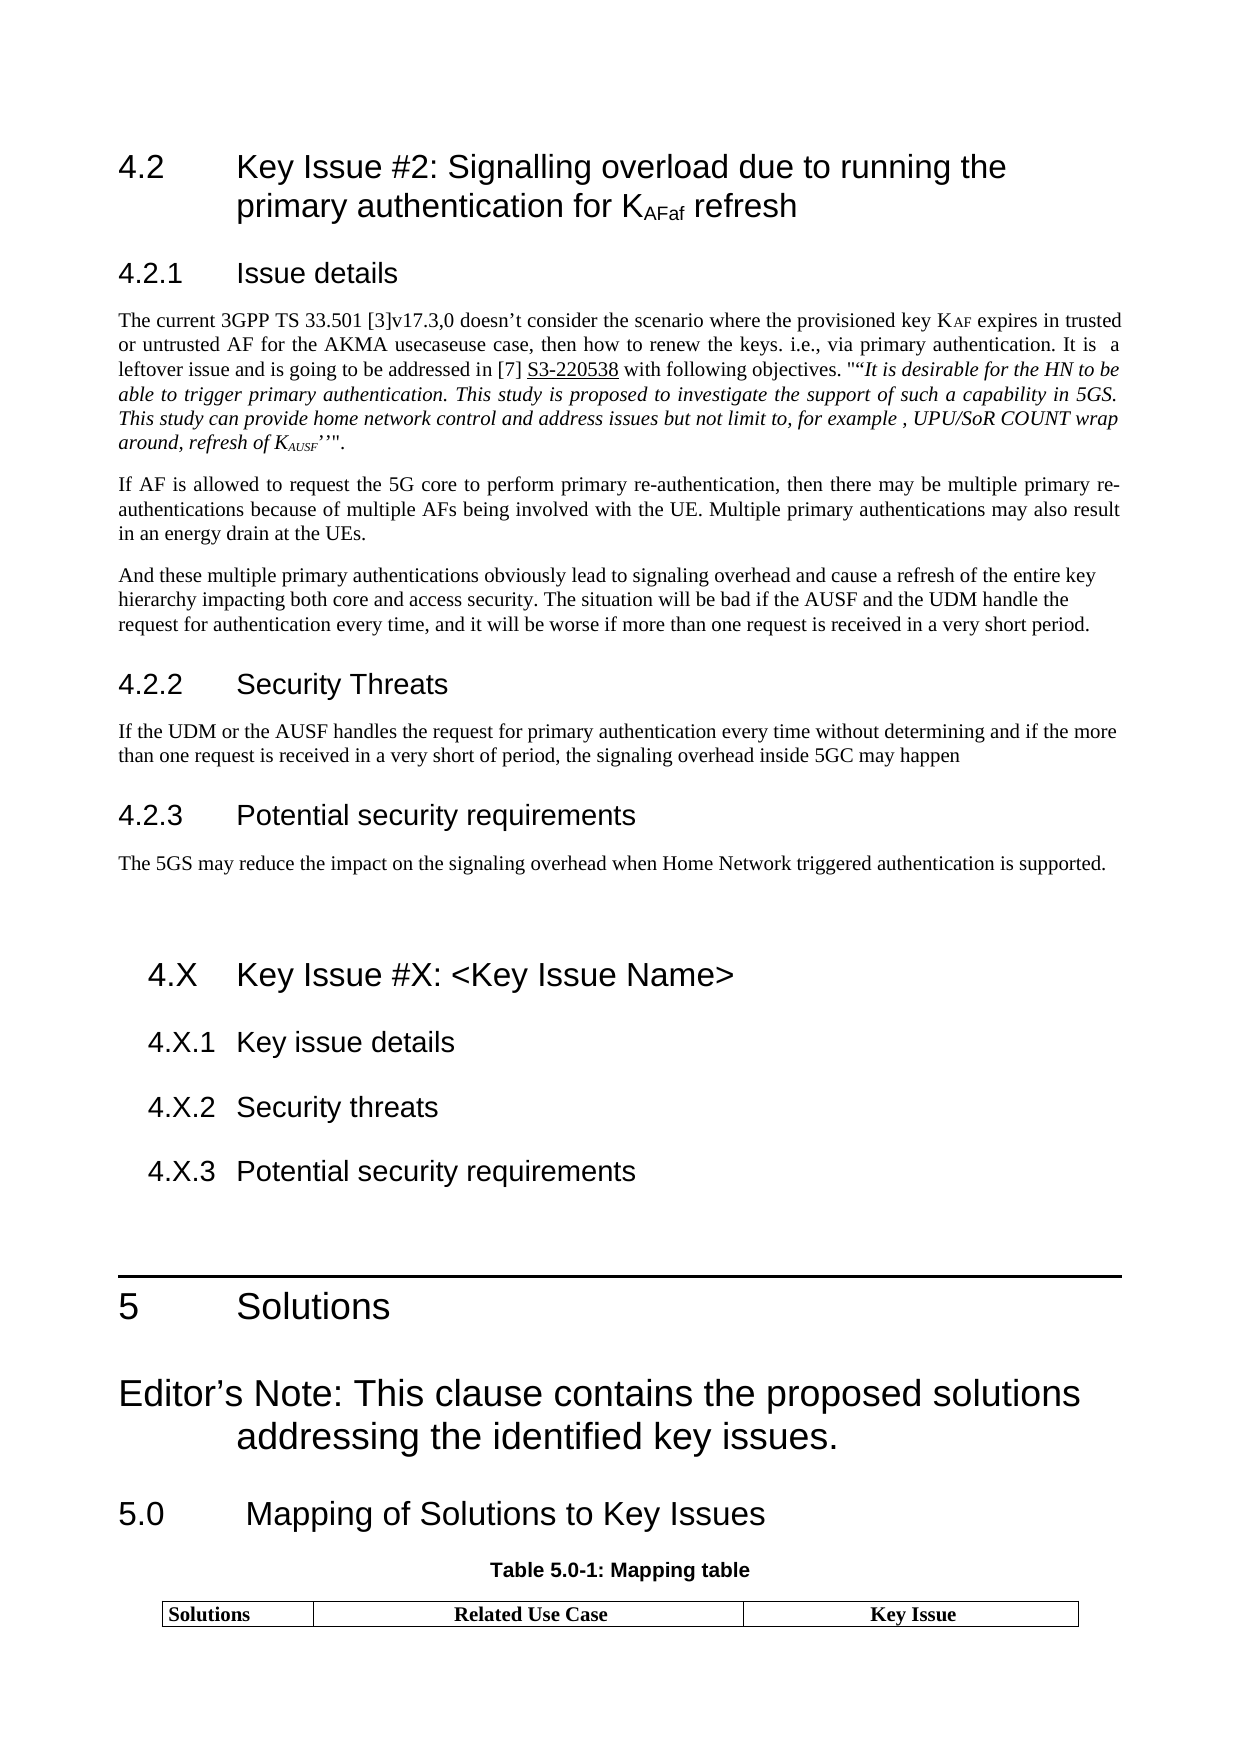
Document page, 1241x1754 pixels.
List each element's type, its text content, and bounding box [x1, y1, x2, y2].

text The 5GS may reduce the impact on the signaling overhead when Home Network triggered authentication is supported. [118, 851, 1122, 875]
text If the UDM or the AUSF handles the request for primary authentication every time without determining and if the more than one request is received in a very short of period, the signaling overhead inside 5GC may happen [118, 719, 1122, 767]
table_header Key Issue [744, 1602, 1078, 1626]
subtitle 4.2 Key Issue #2: Signalling overload due to running the primary authentication for K refresh [118, 147, 1122, 224]
text The current 33.501[3] doesn’t consider the scenario where the provisioned key KAF expires in trusted or untrusted AF for the AKMA , then how to renew the keys. i.e., via primary authentication. It a leftover issue and is going to addressed in with following objectives. It is desirable for the HN to be able to trigger primary authentication. This study is proposed to investigate the support of such a capability in 5GS. This study can provide home network control and address issues but not limit to, for example, UPU/SoR COUNT wrap around, refresh of KAUSF. [118, 308, 1122, 454]
subtitle 4.2.2 Security Threats [118, 667, 1122, 700]
table_header Related Use Case [314, 1602, 743, 1626]
text If AF is allowed to request the 5G core to perform primary reauthentication, then there may be multiple primary reauthentications because of multiple AFs being involved with the UE. Multiple primary authentications may also result in an energy drain at the UEs. [118, 472, 1122, 544]
subtitle 5 Solutions [118, 1278, 1122, 1327]
text Table 5.0-1: Mapping table [118, 1558, 1122, 1582]
text And these multiple primary authentications obviously lead to signaling overhead and cause a refresh of the entire key hierarchy impacting both core and access security. The situation will be bad if the AUSF and the UDM handle the request for authentication every time, and it will be worse if more than one request is received in a very short period. [118, 563, 1122, 636]
subtitle 4.2.1 Issue details [118, 256, 1122, 289]
subtitle 5.0Mapping of Solutions to Key Issues [118, 1494, 1122, 1533]
subtitle 4.2.3 Potential security requirements [118, 798, 1122, 832]
table_header Solutions [163, 1602, 313, 1626]
